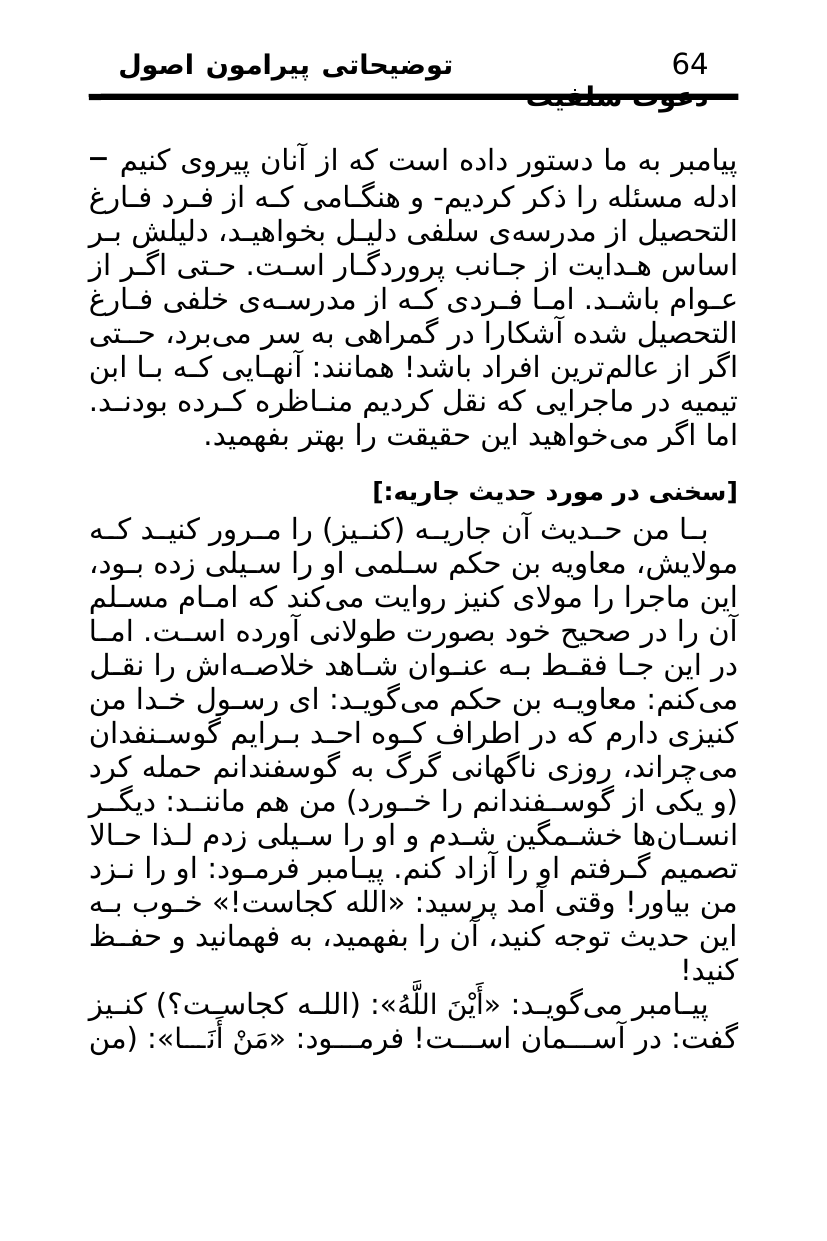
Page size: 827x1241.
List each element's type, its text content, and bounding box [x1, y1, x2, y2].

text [89, 132, 738, 452]
text با من حدیث آن جاریه (کنیز) را مرور کنید که مولایش، معاویه بن حکم سلمی ‌‌‌‌‌‌او را سیلی زده بود، این ماجرا را مولای کنیز روایت می‌‌‌‌‌‌کند که امام مسلم آن را در صحیح خود بصورت طولانی آورده است. اما در این جا فقط به عنوان شاهد خلاصه‌اش را نقل می‌‌‌‌‌‌کنم: معاویه بن حکم می‌‌‌‌‌‌گوید: ای رسول خدا من کنیزی دارم که در اطراف کوه احد برایم گوسنفدان می‌‌‌‌‌‌چراند، روزی ناگهانی گرگ به گوسفندانم حمله کرد (و یکی از گوسفندانم را خورد) من هم مانند: دیگر انسان‌ها خشمگین شدم و او را سیلی زدم لذا حالا تصمیم گرفتم او را آزاد کنم. پیامبر فرمود: او را نزد من بیاور! وقتی آمد پرسید: «الله کجاست!» خوب به این حدیث توجه کنید، آن را بفهمید، به فهمانید و حفظ کنید! [89, 512, 738, 988]
text [سخنی در مورد حدیث جاریه:] [89, 477, 738, 506]
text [89, 988, 738, 1056]
